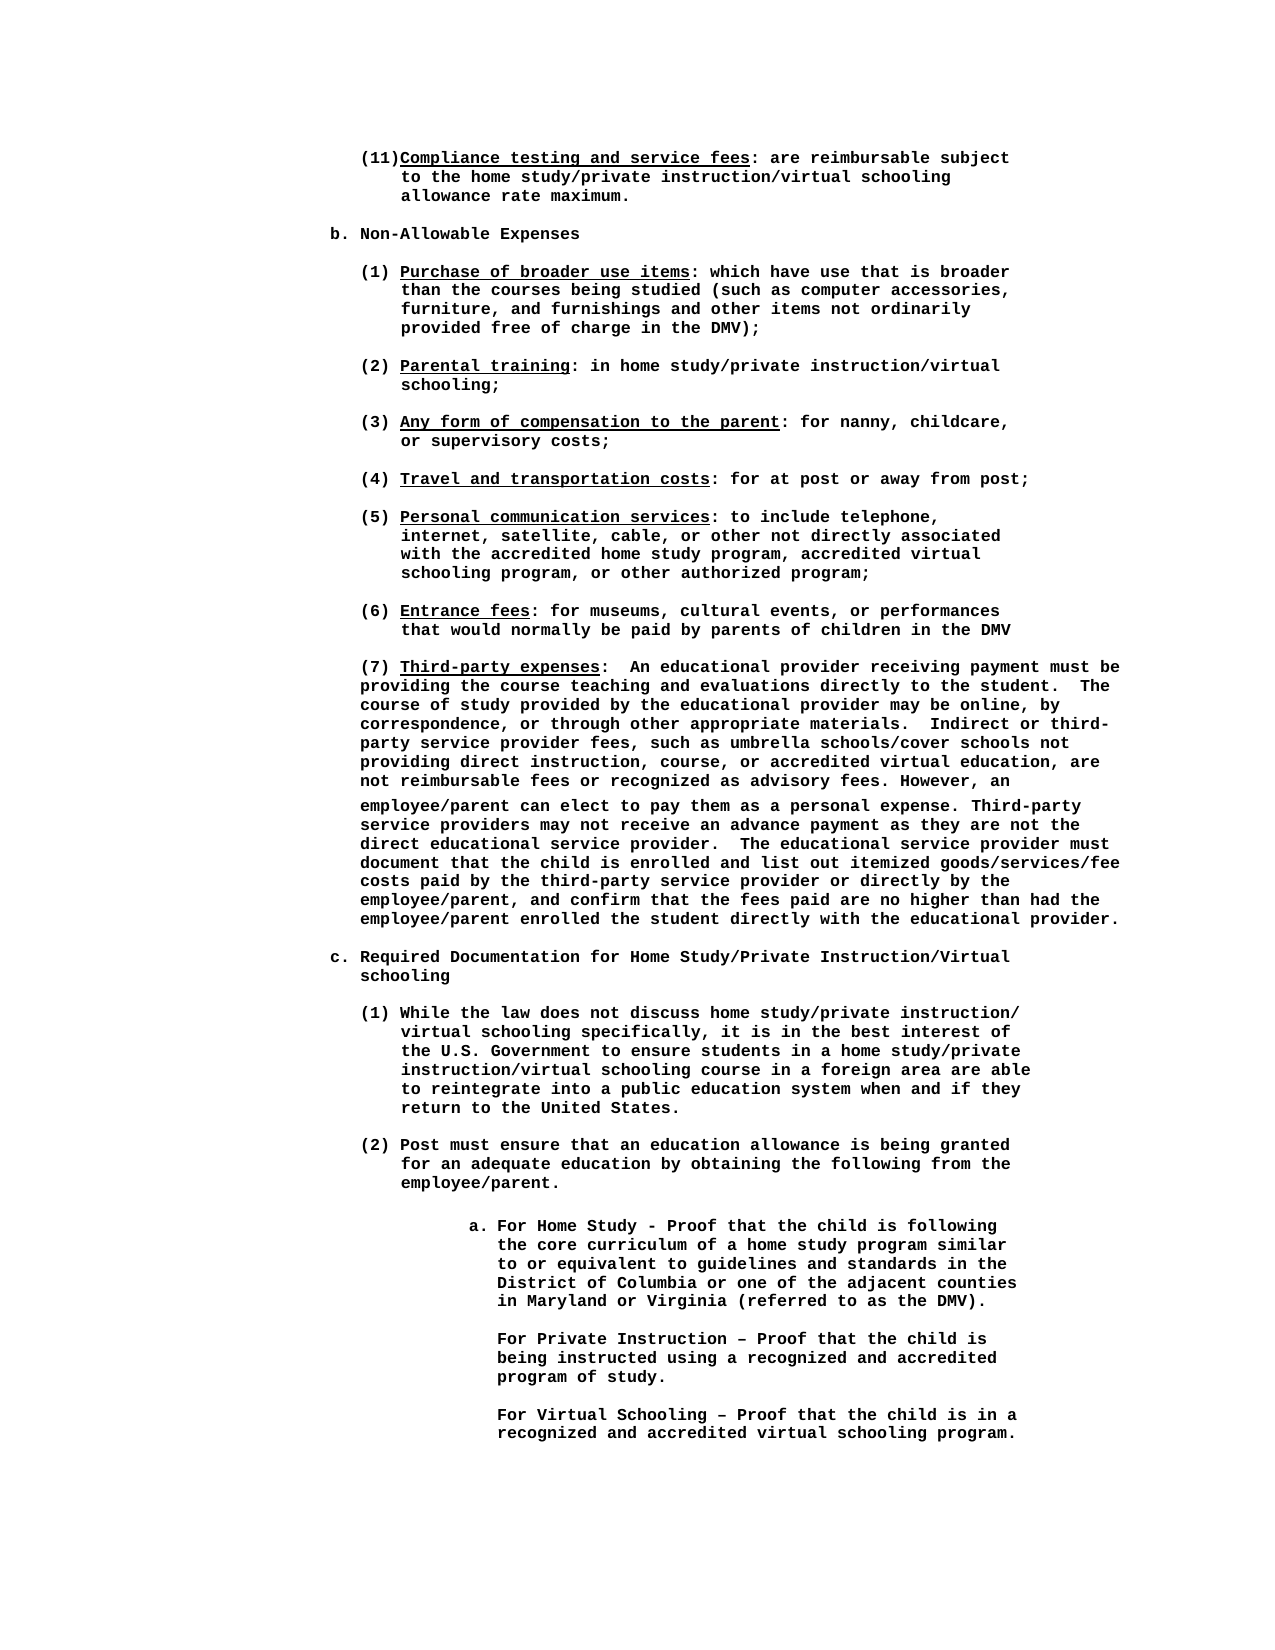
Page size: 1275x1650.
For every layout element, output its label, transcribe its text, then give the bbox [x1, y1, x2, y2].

text (6) Entrance fees: for museums, cultural events, or performances that would normally be paid by parents of children in the DMV [360, 602, 1031, 640]
text (2) Parental training: in home study/private instruction/virtual schooling; [360, 357, 1031, 395]
text (2) Post must ensure that an education allowance is being granted for an adequate education by obtaining the following from the employee/parent. [360, 1137, 1031, 1193]
text c. Required Documentation for Home Study/Private Instruction/Virtual schooling [330, 948, 1031, 986]
list For Private Instruction – Proof that the child is being instructed using a recognized and accredited program of study. [497, 1331, 1031, 1387]
text (11)Compliance testing and service fees: are reimbursable subject to the home study/private instruction/virtual schooling allowance rate maximum. [360, 150, 1031, 207]
text (4) Travel and transportation costs: for at post or away from post; [360, 471, 1031, 489]
text (1) Purchase of broader use items: which have use that is broader than the courses being studied (such as computer accessories, furniture, and furnishings and other items not ordinarily provided free of charge in the DMV); [360, 263, 1031, 338]
text (5) Personal communication services: to include telephone, internet, satellite, cable, or other not directly associated with the accredited home study program, accredited virtual schooling program, or other authorized program; [360, 508, 1031, 584]
text (7) Third-party expenses: An educational provider receiving payment must be providing the course teaching and evaluations directly to the student. The course of study provided by the educational provider may be online, by correspondence, or through other appropriate materials. Indirect or third-party service provider fees, such as umbrella schools/cover schools not providing direct instruction, course, or accredited virtual education, are not reimbursable fees or recognized as advisory fees. However, an employee/parent can elect to pay them as a personal expense. Third-party service providers may not receive an advance payment as they are not the direct educational service provider. The educational service provider must document that the child is enrolled and list out itemized goods/services/fee costs paid by the third-party service provider or directly by the employee/parent, and confirm that the fees paid are no higher than had the employee/parent enrolled the student directly with the educational provider. [360, 659, 1125, 929]
list For Virtual Schooling – Proof that the child is in a recognized and accredited virtual schooling program. [497, 1406, 1031, 1444]
text b. Non-Allowable Expenses [330, 225, 1031, 244]
list For Home Study - Proof that the child is following the core curriculum of a home study program similar to or equivalent to guidelines and standards in the District of Columbia or one of the adjacent counties in Maryland or Virginia (referred to as the DMV). [469, 1218, 1031, 1312]
text (1) While the law does not discuss home study/private instruction/ virtual schooling specifically, it is in the best interest of the U.S. Government to ensure students in a home study/private instruction/virtual schooling course in a foreign area are able to reintegrate into a public education system when and if they return to the United States. [360, 1005, 1031, 1118]
text (3) Any form of compensation to the parent: for nanny, childcare, or supervisory costs; [360, 414, 1031, 452]
